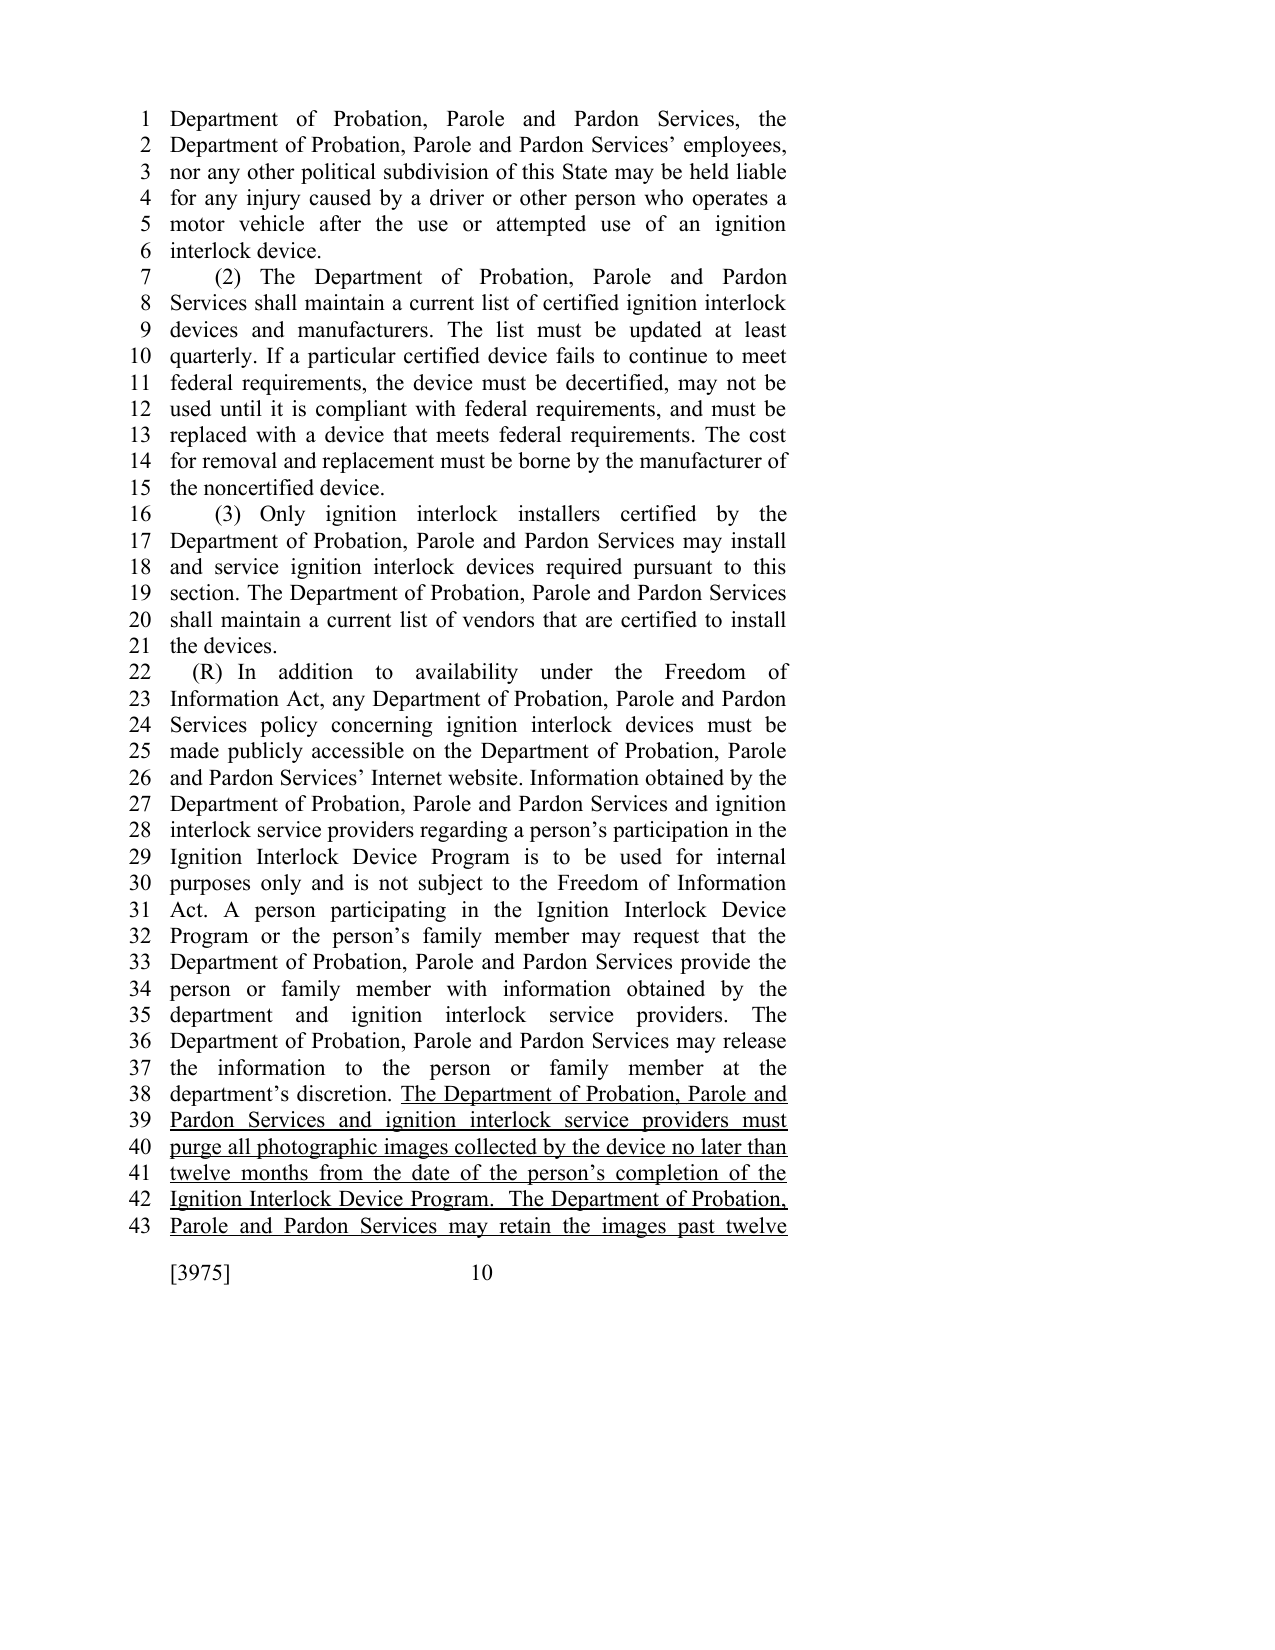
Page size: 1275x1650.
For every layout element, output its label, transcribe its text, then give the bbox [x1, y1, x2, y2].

text (2) The Department of Probation, Parole and Pardon Services shall maintain a current list of certified ignition interlock devices and manufacturers. The list must be updated at least quarterly. If a particular certified device fails to continue to meet federal requirements, the device must be decertified, may not be used until it is compliant with federal requirements, and must be replaced with a device that meets federal requirements. The cost for removal and replacement must be borne by the manufacturer of the noncertified device. [169, 263, 787, 500]
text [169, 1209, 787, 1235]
text (3) Only ignition interlock installers certified by the Department of Probation, Parole and Pardon Services may install and service ignition interlock devices required pursuant to this section. The Department of Probation, Parole and Pardon Services shall maintain a current list of vendors that are certified to install the devices. [169, 500, 787, 658]
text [169, 105, 787, 263]
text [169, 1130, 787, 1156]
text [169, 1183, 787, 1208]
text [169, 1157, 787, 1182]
